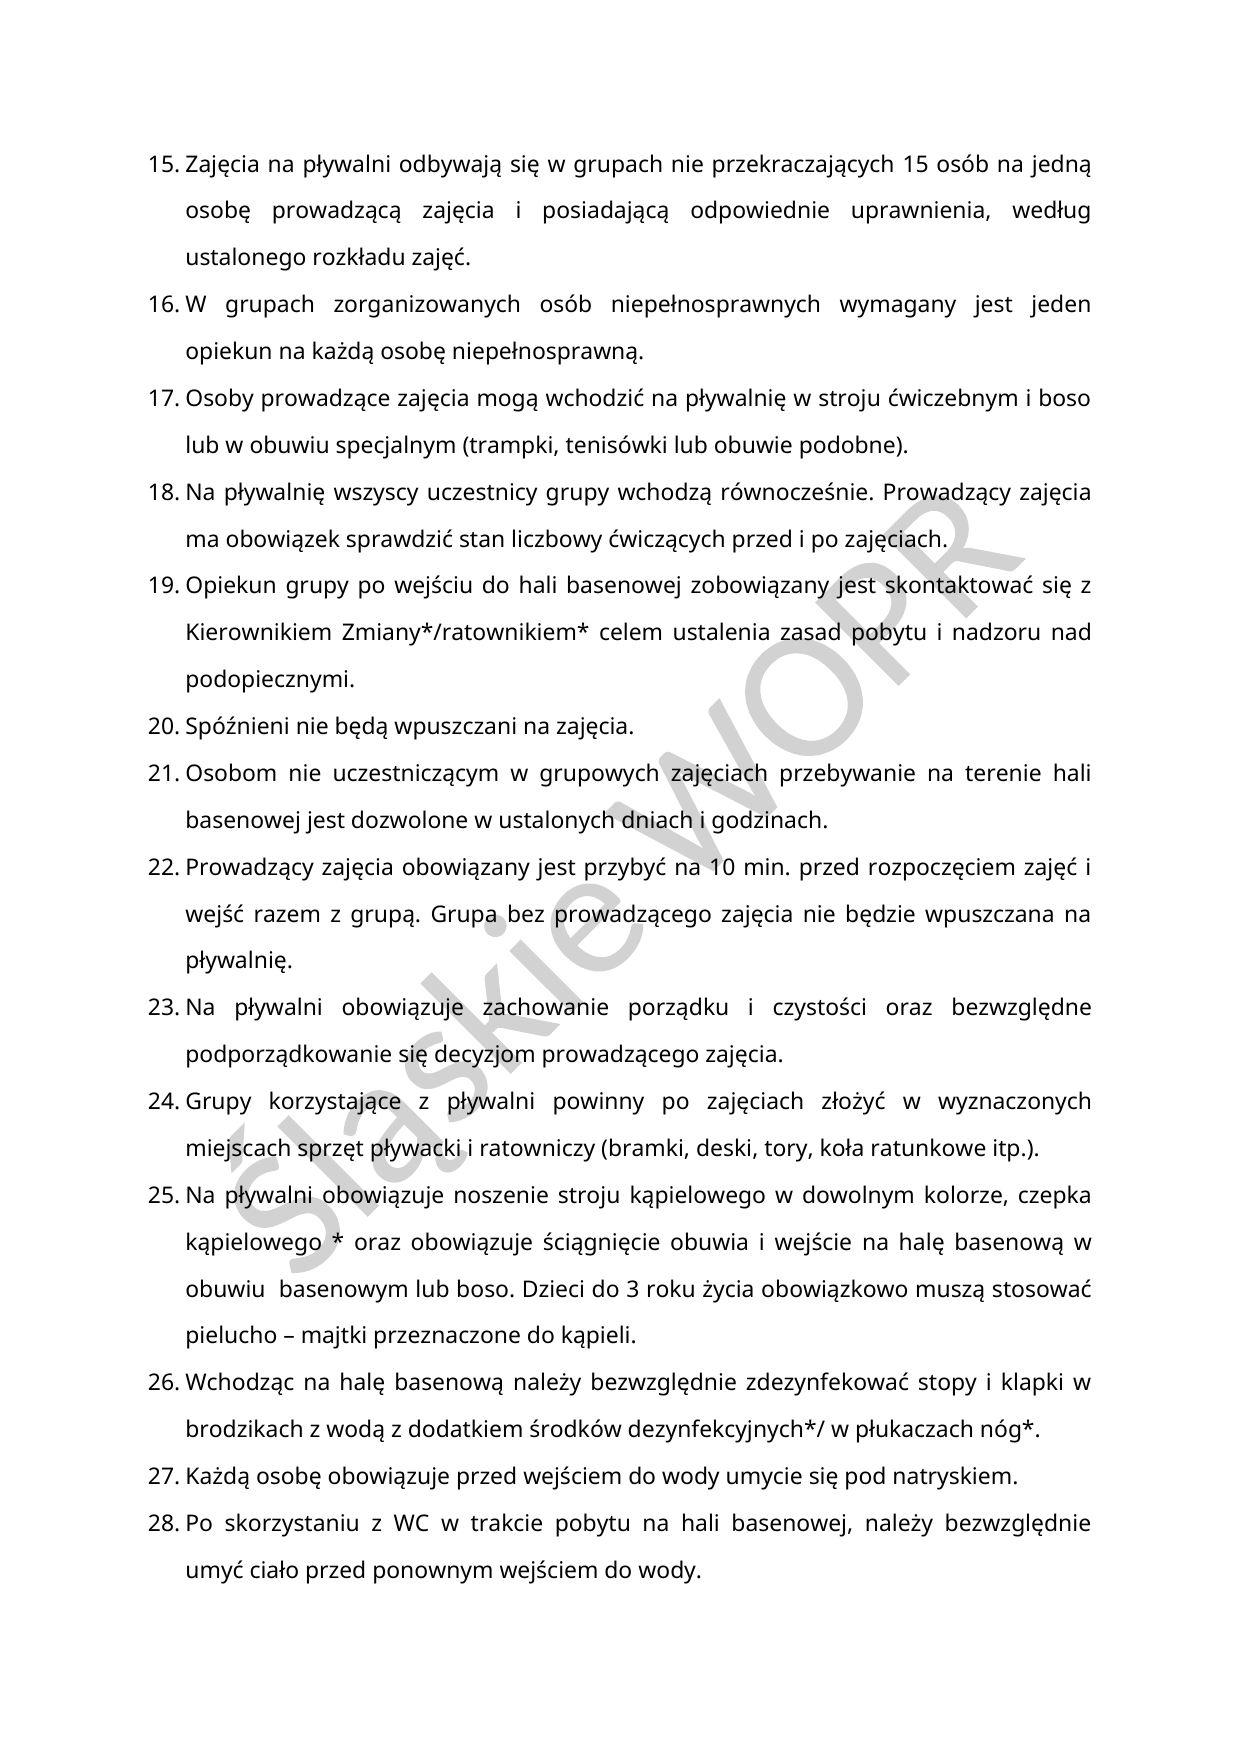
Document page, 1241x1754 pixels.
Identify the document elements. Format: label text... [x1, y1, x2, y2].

list Na pływalni obowiązuje noszenie stroju kąpielowego w dowolnym kolorze, czepka kąpielowego * oraz obowiązuje ściągnięcie obuwia i wejście na halę basenową w obuwiu basenowym lub boso. Dzieci do 3 roku życia obowiązkowo muszą stosować pielucho – majtki przeznaczone do kąpieli. [148, 1179, 1093, 1351]
list Zajęcia na pływalni odbywają się w grupach nie przekraczających 15 osób na jedną osobę prowadzącą zajęcia i posiadającą odpowiednie uprawnienia, według ustalonego rozkładu zajęć. [148, 148, 1093, 273]
list Wchodząc na halę basenową należy bezwzględnie zdezynfekować stopy i klapki w brodzikach z wodą z dodatkiem środków dezynfekcyjnych*/ w płukaczach nóg*. [148, 1366, 1093, 1444]
list Na pływalnię wszyscy uczestnicy grupy wchodzą równocześnie. Prowadzący zajęcia ma obowiązek sprawdzić stan liczbowy ćwiczących przed i po zajęciach. [148, 476, 1093, 554]
list Spóźnieni nie będą wpuszczani na zajęcia. [148, 710, 1093, 741]
list Osobom nie uczestniczącym w grupowych zajęciach przebywanie na terenie hali basenowej jest dozwolone w ustalonych dniach i godzinach. [148, 757, 1093, 835]
list Osoby prowadzące zajęcia mogą wchodzić na pływalnię w stroju ćwiczebnym i boso lub w obuwiu specjalnym (trampki, tenisówki lub obuwie podobne). [148, 382, 1093, 460]
list Każdą osobę obowiązuje przed wejściem do wody umycie się pod natryskiem. [148, 1460, 1093, 1491]
list Na pływalni obowiązuje zachowanie porządku i czystości oraz bezwzględne podporządkowanie się decyzjom prowadzącego zajęcia. [148, 991, 1093, 1069]
list Opiekun grupy po wejściu do hali basenowej zobowiązany jest skontaktować się z Kierownikiem Zmiany*/ratownikiem* celem ustalenia zasad pobytu i nadzoru nad podopiecznymi. [148, 569, 1093, 694]
list W grupach zorganizowanych osób niepełnosprawnych wymagany jest jeden opiekun na każdą osobę niepełnosprawną. [148, 288, 1093, 366]
list Prowadzący zajęcia obowiązany jest przybyć na 10 min. przed rozpoczęciem zajęć i wejść razem z grupą. Grupa bez prowadzącego zajęcia nie będzie wpuszczana na pływalnię. [148, 851, 1093, 976]
list Grupy korzystające z pływalni powinny po zajęciach złożyć w wyznaczonych miejscach sprzęt pływacki i ratowniczy (bramki, deski, tory, koła ratunkowe itp.). [148, 1085, 1093, 1163]
list Po skorzystaniu z WC w trakcie pobytu na hali basenowej, należy bezwzględnie umyć ciało przed ponownym wejściem do wody. [148, 1507, 1093, 1585]
